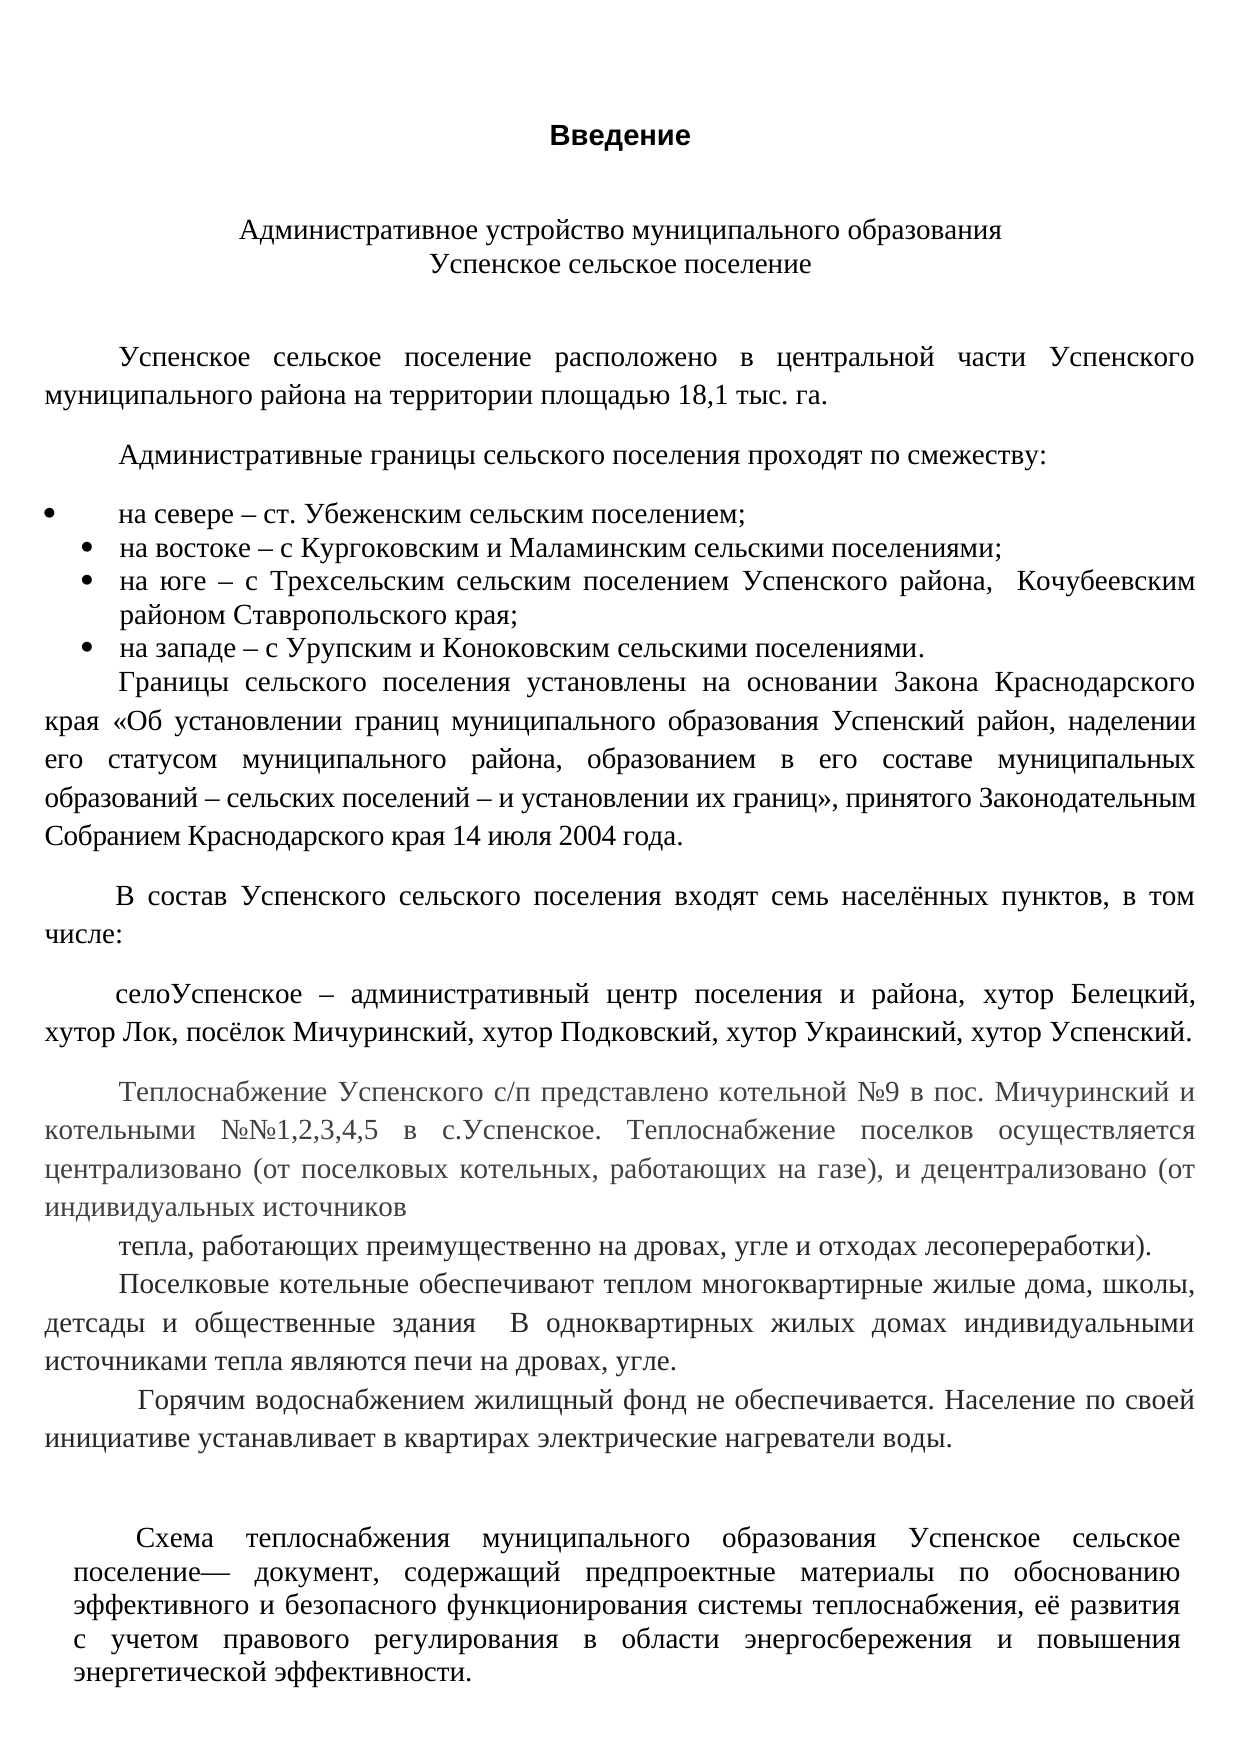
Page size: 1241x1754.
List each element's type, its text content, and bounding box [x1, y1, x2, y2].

text Успенское сельское поселение расположено в центральной части Успенского муниципального района на территории площадью 18,1 тыс. га. [44, 339, 1196, 411]
list на западе – с Урупским и Коноковским сельскими поселениями. [82, 631, 1196, 664]
text Границы сельского поселения установлены на основании Закона Краснодарского края «Об установлении границ муниципального образования Успенский район, наделении его статусом муниципального района, образованием в его составе муниципальных образований – сельских поселений – и установлении их границ», принятого Законодательным Собранием Краснодарского края 14 июля 2004 года. [44, 664, 1196, 852]
list на юге – с Трехсельским сельским поселением Успенского района, Кочубеевским районом Ставропольского края; [82, 563, 1196, 631]
text тепла, работающих преимущественно на дровах, угле и отходах лесопереработки). [44, 1228, 1196, 1261]
text Поселковые котельные обеспечивают теплом многоквартирные жилые дома, школы, детсады и общественные здания В одноквартирных жилых домах индивидуальными источниками тепла являются печи на дровах, угле. [44, 1266, 1196, 1377]
text Горячим водоснабжением жилищный фонд не обеспечивается. Население по своей инициативе устанавливает в квартирах электрические нагреватели воды. [44, 1382, 1196, 1454]
text Теплоснабжение Успенского с/п представлено котельной №9 в пос. Мичуринский и котельными №№1,2,3,4,5 в с.Успенское. Теплоснабжение поселков осуществляется централизовано (от поселковых котельных, работающих на газе), и децентрализовано (от индивидуальных источников [44, 1074, 1196, 1223]
text Административные границы сельского поселения проходят по смежеству: [44, 437, 1196, 470]
list на севере – ст. Убеженским сельским поселением; [44, 496, 1196, 530]
text селоУспенское – административный центр поселения и района, хутор Белецкий, хутор Лок, посёлок Мичуринский, хутор Подковский, хутор Украинский, хутор Успенский. [44, 976, 1196, 1048]
list на востоке – с Кургоковским и Маламинским сельскими поселениями; [82, 530, 1196, 563]
text В состав Успенского сельского поселения входят семь населённых пунктов, в том числе: [44, 878, 1196, 950]
text Успенское сельское поселение [44, 246, 1196, 279]
text Схема теплоснабжения муниципального образования Успенское сельское поселение— документ, содержащий предпроектные материалы по обоснованию эффективного и безопасного функционирования системы теплоснабжения, её развития с учетом правового регулирования в области энергосбережения и повышения энергетической эффективности. [73, 1520, 1181, 1688]
text Административное устройство муниципального образования [44, 212, 1196, 246]
text Введение [44, 118, 1196, 152]
